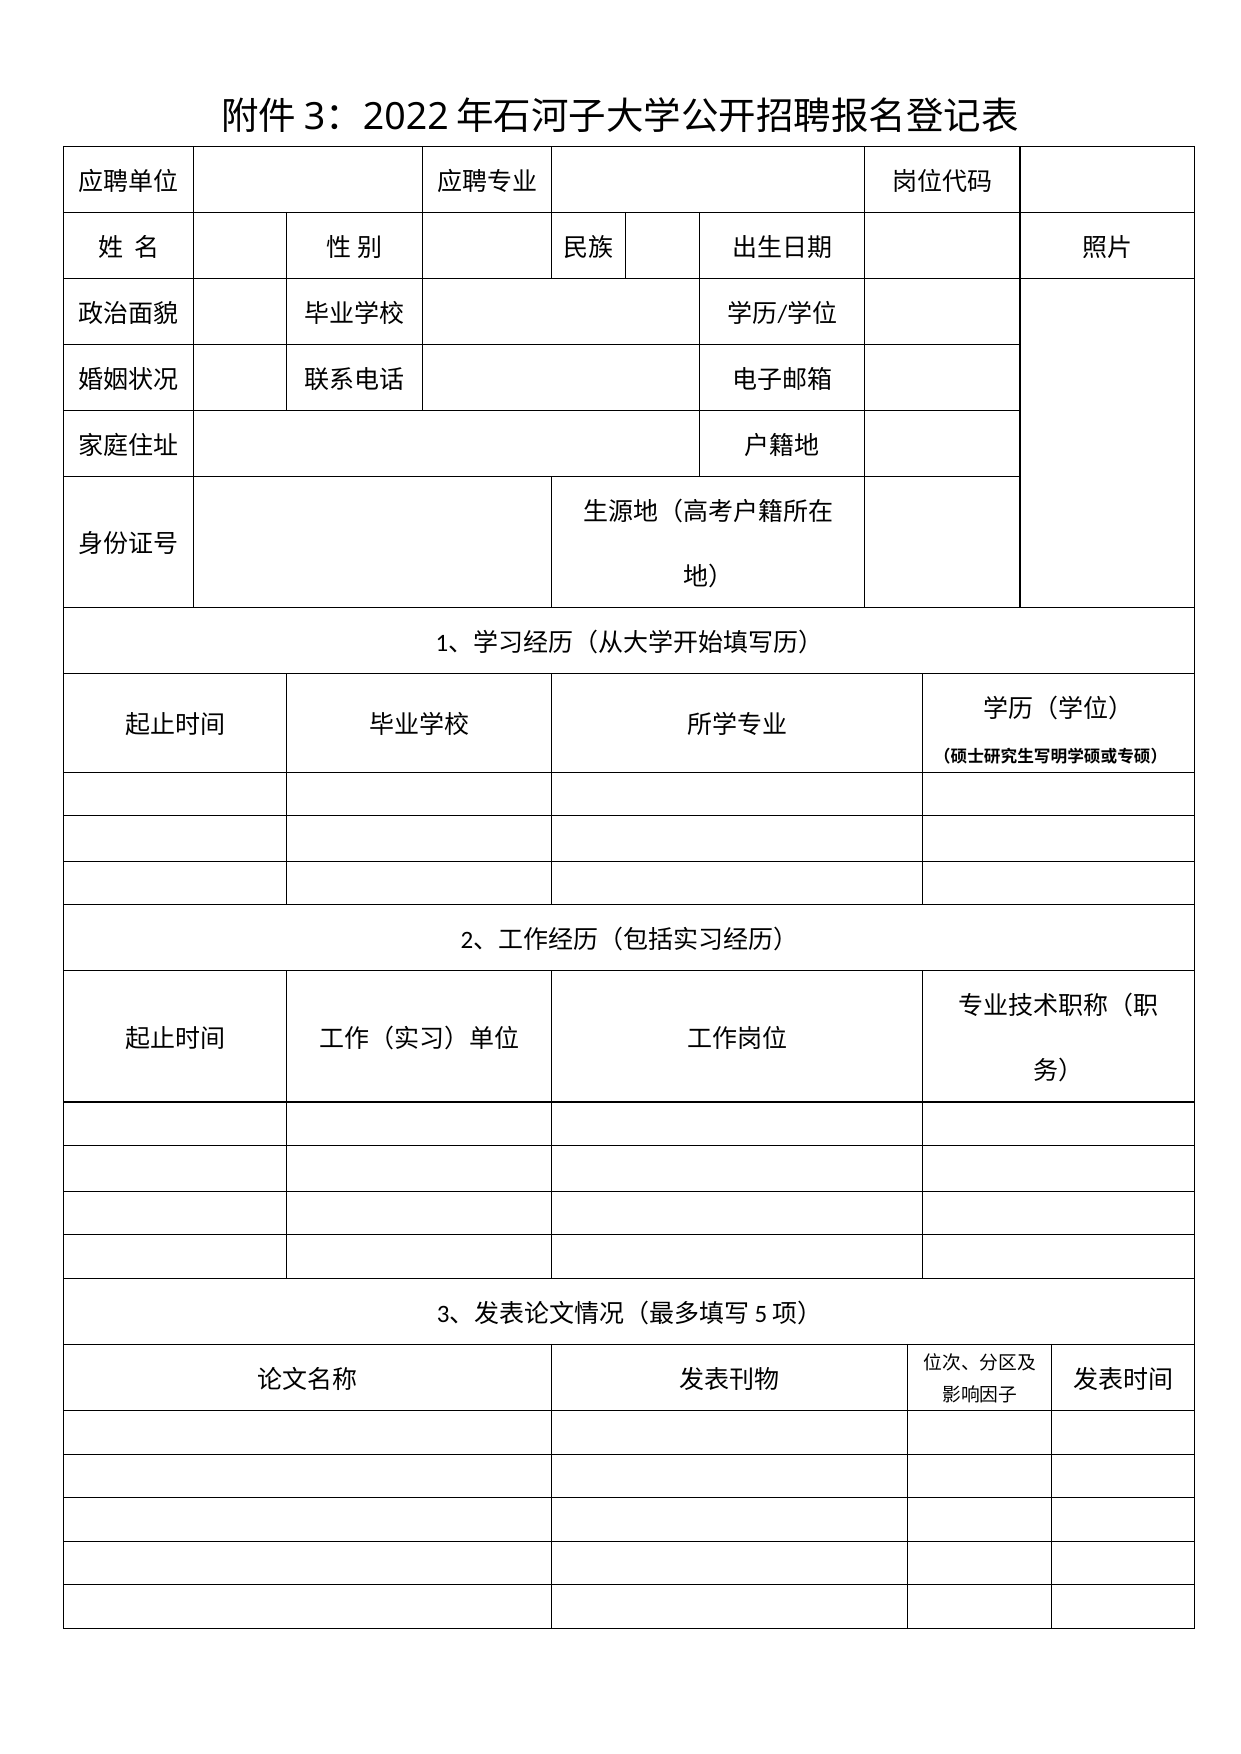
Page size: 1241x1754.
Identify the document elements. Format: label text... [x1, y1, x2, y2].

table_cell [194, 279, 286, 344]
table_cell [865, 411, 1019, 476]
table_cell [64, 1455, 551, 1497]
table_cell [552, 1192, 922, 1234]
table_cell [64, 1498, 551, 1541]
table_cell [552, 1103, 922, 1145]
table_cell 3、发表论文情况（最多填写5项） [64, 1279, 1194, 1344]
table_cell [287, 773, 551, 815]
table_cell [64, 1146, 286, 1191]
table_cell 政治面貌 [64, 279, 193, 344]
table_cell [1052, 1585, 1194, 1628]
table_cell 学历/学位 [700, 279, 864, 344]
table_cell [1052, 1411, 1194, 1453]
table_cell [552, 862, 922, 904]
table_cell [64, 1542, 551, 1584]
table_cell 发表刊物 [552, 1345, 907, 1410]
table_cell [923, 773, 1194, 815]
table_cell [64, 1192, 286, 1234]
table_cell 1、学习经历（从大学开始填写历） [64, 608, 1194, 673]
table_cell [194, 213, 286, 278]
table_cell 论文名称 [64, 1345, 551, 1410]
table_cell [552, 1542, 907, 1584]
table_header [194, 147, 422, 212]
table_cell 毕业学校 [287, 674, 551, 772]
table_cell 电子邮箱 [700, 345, 864, 410]
table_cell [552, 1498, 907, 1541]
table_cell [194, 345, 286, 410]
table_cell 户籍地 [700, 411, 864, 476]
table_cell 出生日期 [700, 213, 864, 278]
table_cell 家庭住址 [64, 411, 193, 476]
table_cell [287, 1146, 551, 1191]
table_cell 生源地（高考户籍所在地） [552, 477, 864, 607]
table_cell 照片 [1021, 213, 1194, 278]
table_cell [552, 1411, 907, 1453]
table_cell [287, 1103, 551, 1145]
table_cell 位次、分区及 影响因子 [908, 1345, 1051, 1410]
table_cell [1052, 1455, 1194, 1497]
table_cell [626, 213, 699, 278]
table_cell [552, 1585, 907, 1628]
table_cell 工作岗位 [552, 971, 922, 1101]
table_cell [64, 773, 286, 815]
table_cell [194, 477, 551, 607]
table_cell 婚姻状况 [64, 345, 193, 410]
table_cell [64, 1235, 286, 1278]
table_cell [1052, 1498, 1194, 1541]
table_cell 毕业学校 [287, 279, 422, 344]
table_cell [287, 1235, 551, 1278]
table_cell [908, 1411, 1051, 1453]
table_cell [64, 816, 286, 861]
text 附件3：2022年石河子大学公开招聘报名登记表 [75, 81, 1164, 146]
table_cell [908, 1455, 1051, 1497]
table_cell 性 别 [287, 213, 422, 278]
table_cell [1021, 279, 1194, 607]
table_header [1021, 147, 1194, 212]
table_cell [64, 1585, 551, 1628]
table_cell [287, 816, 551, 861]
table_cell [923, 816, 1194, 861]
table_cell 起止时间 [64, 971, 286, 1101]
table_cell 学历（学位） （硕士研究生写明学硕或专硕） [923, 674, 1194, 772]
table_header 应聘单位 [64, 147, 193, 212]
table_cell [865, 279, 1019, 344]
table_cell [1052, 1542, 1194, 1584]
table_cell [865, 213, 1019, 278]
table_cell [64, 862, 286, 904]
table_cell [552, 1455, 907, 1497]
table_cell [908, 1585, 1051, 1628]
table_cell [552, 816, 922, 861]
table_cell [423, 345, 699, 410]
table_cell 发表时间 [1052, 1345, 1194, 1410]
table_cell [923, 1146, 1194, 1191]
table_cell [923, 1235, 1194, 1278]
table_cell [552, 1146, 922, 1191]
table_cell 身份证号 [64, 477, 193, 607]
table_cell [923, 1103, 1194, 1145]
table_cell [423, 279, 699, 344]
table_cell 专业技术职称（职务） [923, 971, 1194, 1101]
table_cell 姓 名 [64, 213, 193, 278]
table_cell [908, 1542, 1051, 1584]
table_cell [552, 773, 922, 815]
table_header 岗位代码 [865, 147, 1019, 212]
table_cell [923, 862, 1194, 904]
table_cell [552, 1235, 922, 1278]
table_header [552, 147, 864, 212]
table_cell 所学专业 [552, 674, 922, 772]
table_cell [865, 477, 1019, 607]
table_cell [908, 1498, 1051, 1541]
table_cell [423, 213, 551, 278]
table_cell [287, 862, 551, 904]
table_cell 工作（实习）单位 [287, 971, 551, 1101]
table_cell [923, 1192, 1194, 1234]
table_header 应聘专业 [423, 147, 551, 212]
table_cell [64, 1411, 551, 1453]
table_cell 民族 [552, 213, 625, 278]
table_cell 2、工作经历（包括实习经历） [64, 905, 1194, 970]
table_cell 起止时间 [64, 674, 286, 772]
table_cell [64, 1103, 286, 1145]
table_cell [194, 411, 699, 476]
table_cell [287, 1192, 551, 1234]
table_cell [865, 345, 1019, 410]
table_cell 联系电话 [287, 345, 422, 410]
